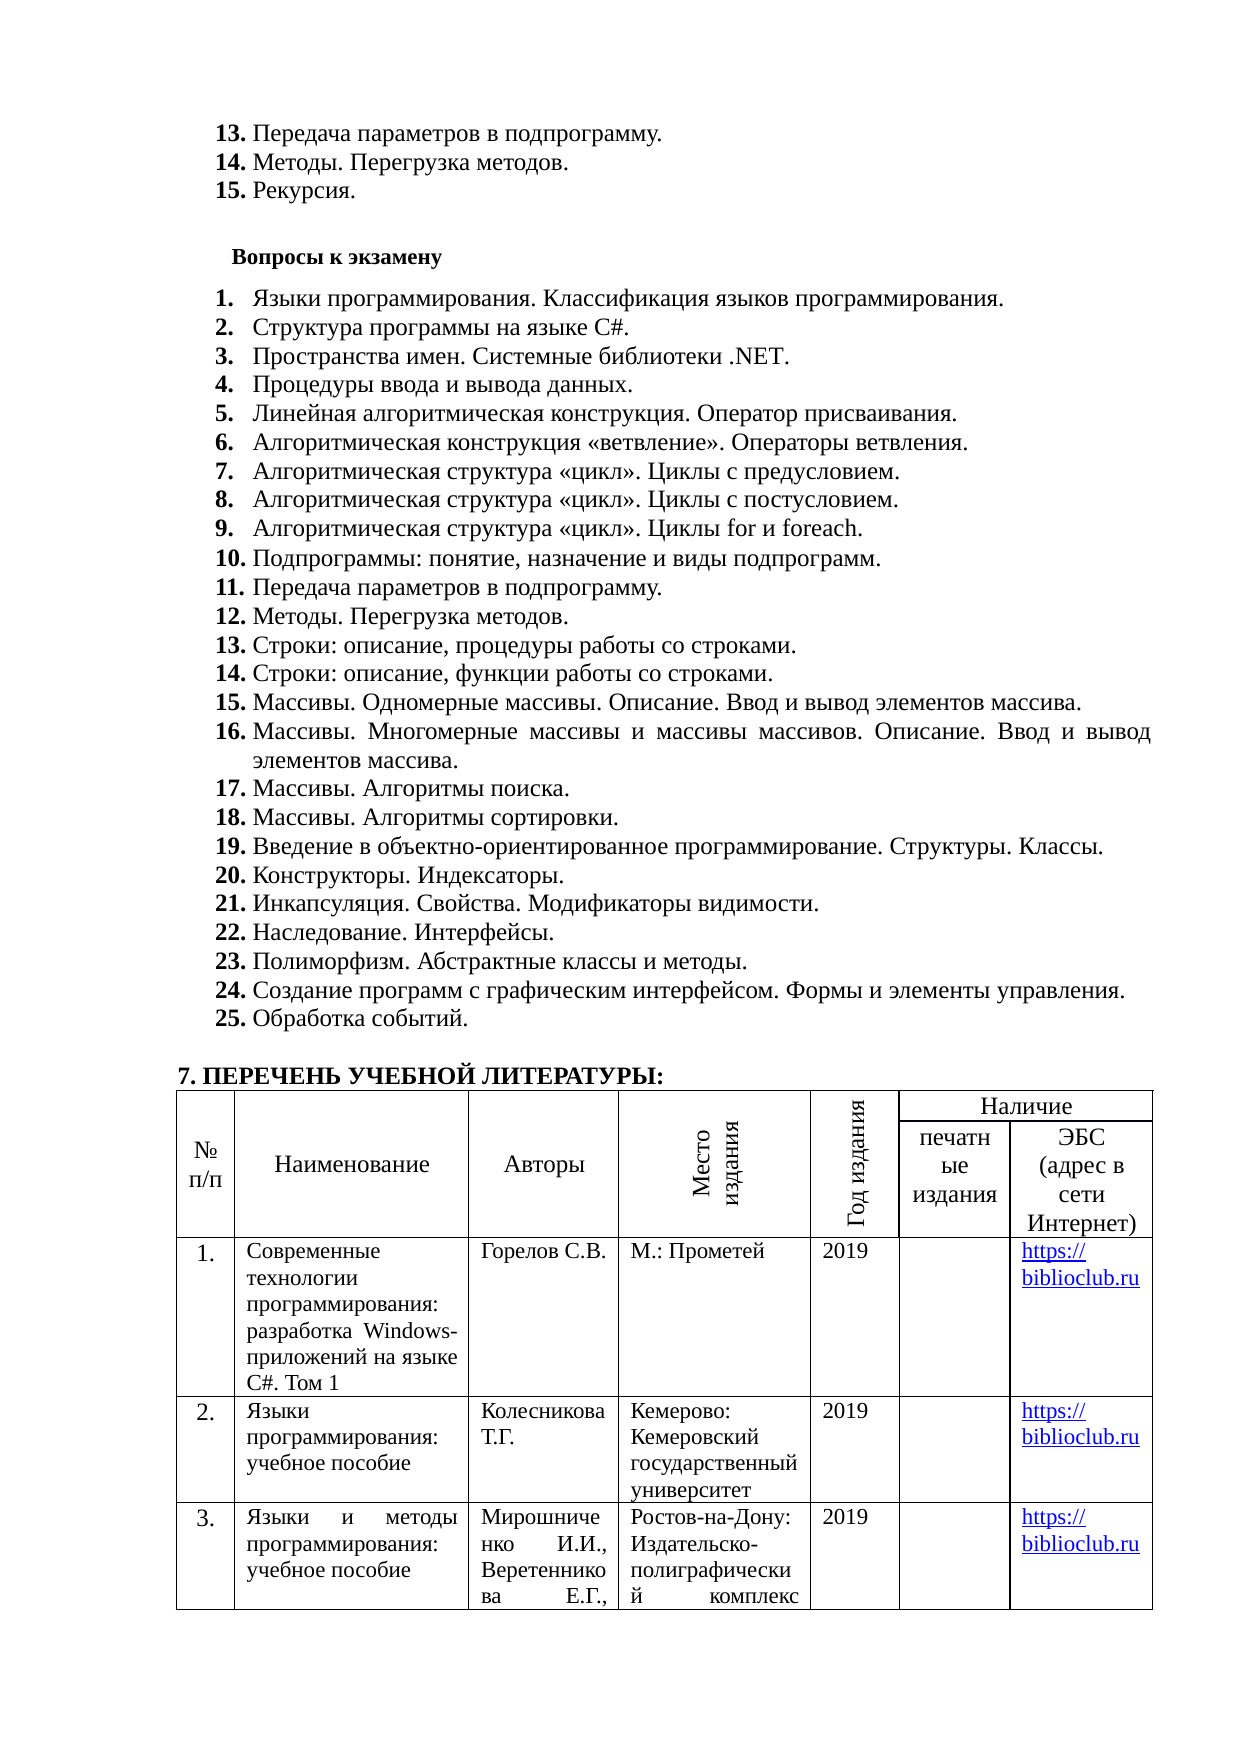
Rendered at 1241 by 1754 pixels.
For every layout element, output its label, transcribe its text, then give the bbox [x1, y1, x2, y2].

list Массивы. Многомерные массивы и массивы массивов. Описание. Ввод и вывод элементов массива. [215, 716, 1152, 773]
table_cell https://biblioclub.ru [1011, 1397, 1152, 1502]
list Структура программы на языке C#. [215, 312, 1152, 341]
list Введение в объектно-ориентированное программирование. Структуры. Классы. [215, 831, 1152, 860]
table_cell 2019 [811, 1397, 899, 1502]
list Наследование. Интерфейсы. [215, 917, 1152, 946]
table_cell 3. [177, 1503, 234, 1609]
list Полиморфизм. Абстрактные классы и методы. [215, 946, 1152, 975]
text 7. ПЕРЕЧЕНЬ УЧЕБНОЙ ЛИТЕРАТУРЫ: [177, 1061, 1152, 1090]
table_cell [900, 1238, 1009, 1396]
list Рекурсия. [215, 176, 1152, 204]
table_cell ЭБС (адрес в сети Интернет) [1011, 1122, 1152, 1237]
list Массивы. Алгоритмы поиска. [215, 773, 1152, 802]
list Алгоритмическая структура «цикл». Циклы с постусловием. [215, 484, 1152, 513]
table_cell Горелов С.В. [469, 1238, 618, 1396]
table_header Авторы [469, 1091, 618, 1237]
list Массивы. Алгоритмы сортировки. [215, 802, 1152, 831]
list Подпрограммы: понятие, назначение и виды подпрограмм. [215, 543, 1152, 572]
list Алгоритмическая структура «цикл». Циклы for и foreach. [215, 513, 1152, 542]
list Методы. Перегрузка методов. [215, 147, 1152, 176]
list Линейная алгоритмическая конструкция. Оператор присваивания. [215, 398, 1152, 427]
list Языки программирования. Классификация языков программирования. [215, 283, 1152, 312]
list Строки: описание, процедуры работы со строками. [215, 630, 1152, 658]
list Конструкторы. Индексаторы. [215, 860, 1152, 888]
table_cell Колесникова Т.Г. [469, 1397, 618, 1502]
list Создание программ с графическим интерфейсом. Формы и элементы управления. [215, 975, 1152, 1003]
text Вопросы к экзамену [181, 243, 1152, 269]
list Передача параметров в подпрограмму. [215, 118, 1152, 147]
list Передача параметров в подпрограмму. [215, 572, 1152, 601]
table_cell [235, 1503, 468, 1609]
list Процедуры ввода и вывода данных. [215, 369, 1152, 398]
table_cell печатные издания [900, 1122, 1009, 1237]
table_cell 2. [177, 1397, 234, 1502]
list Строки: описание, функции работы со строками. [215, 658, 1152, 687]
list Алгоритмическая структура «цикл». Циклы с предусловием. [215, 456, 1152, 484]
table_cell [469, 1503, 618, 1609]
table_cell М.: Прометей [619, 1238, 810, 1396]
table_header Наличие [900, 1091, 1152, 1120]
table_cell https://biblioclub.ru [1011, 1238, 1152, 1396]
list Массивы. Одномерные массивы. Описание. Ввод и вывод элементов массива. [215, 687, 1152, 716]
table_cell Современные технологии программирования: разработка Windows-приложений на языке С#. Том 1 [235, 1238, 468, 1396]
table_cell [900, 1503, 1009, 1609]
list Инкапсуляция. Свойства. Модификаторы видимости. [215, 888, 1152, 917]
table_cell [900, 1397, 1009, 1502]
table_cell Языки программирования: учебное пособие [235, 1397, 468, 1502]
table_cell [619, 1503, 810, 1609]
table_cell 2019 [811, 1503, 899, 1609]
list Обработка событий. [215, 1003, 1152, 1032]
table_cell Кемерово: Кемеровский государственный университет [619, 1397, 810, 1502]
list Методы. Перегрузка методов. [215, 601, 1152, 630]
table_header Год издания [811, 1091, 898, 1237]
table_header Место издания [619, 1091, 810, 1237]
table_cell 1. [177, 1238, 234, 1396]
table_cell 2019 [811, 1238, 899, 1396]
list Алгоритмическая конструкция «ветвление». Операторы ветвления. [215, 427, 1152, 456]
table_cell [1011, 1503, 1152, 1609]
table_header Наименование [235, 1091, 468, 1237]
list Пространства имен. Системные библиотеки .NET. [215, 341, 1152, 369]
table_header № п/п [177, 1091, 234, 1237]
